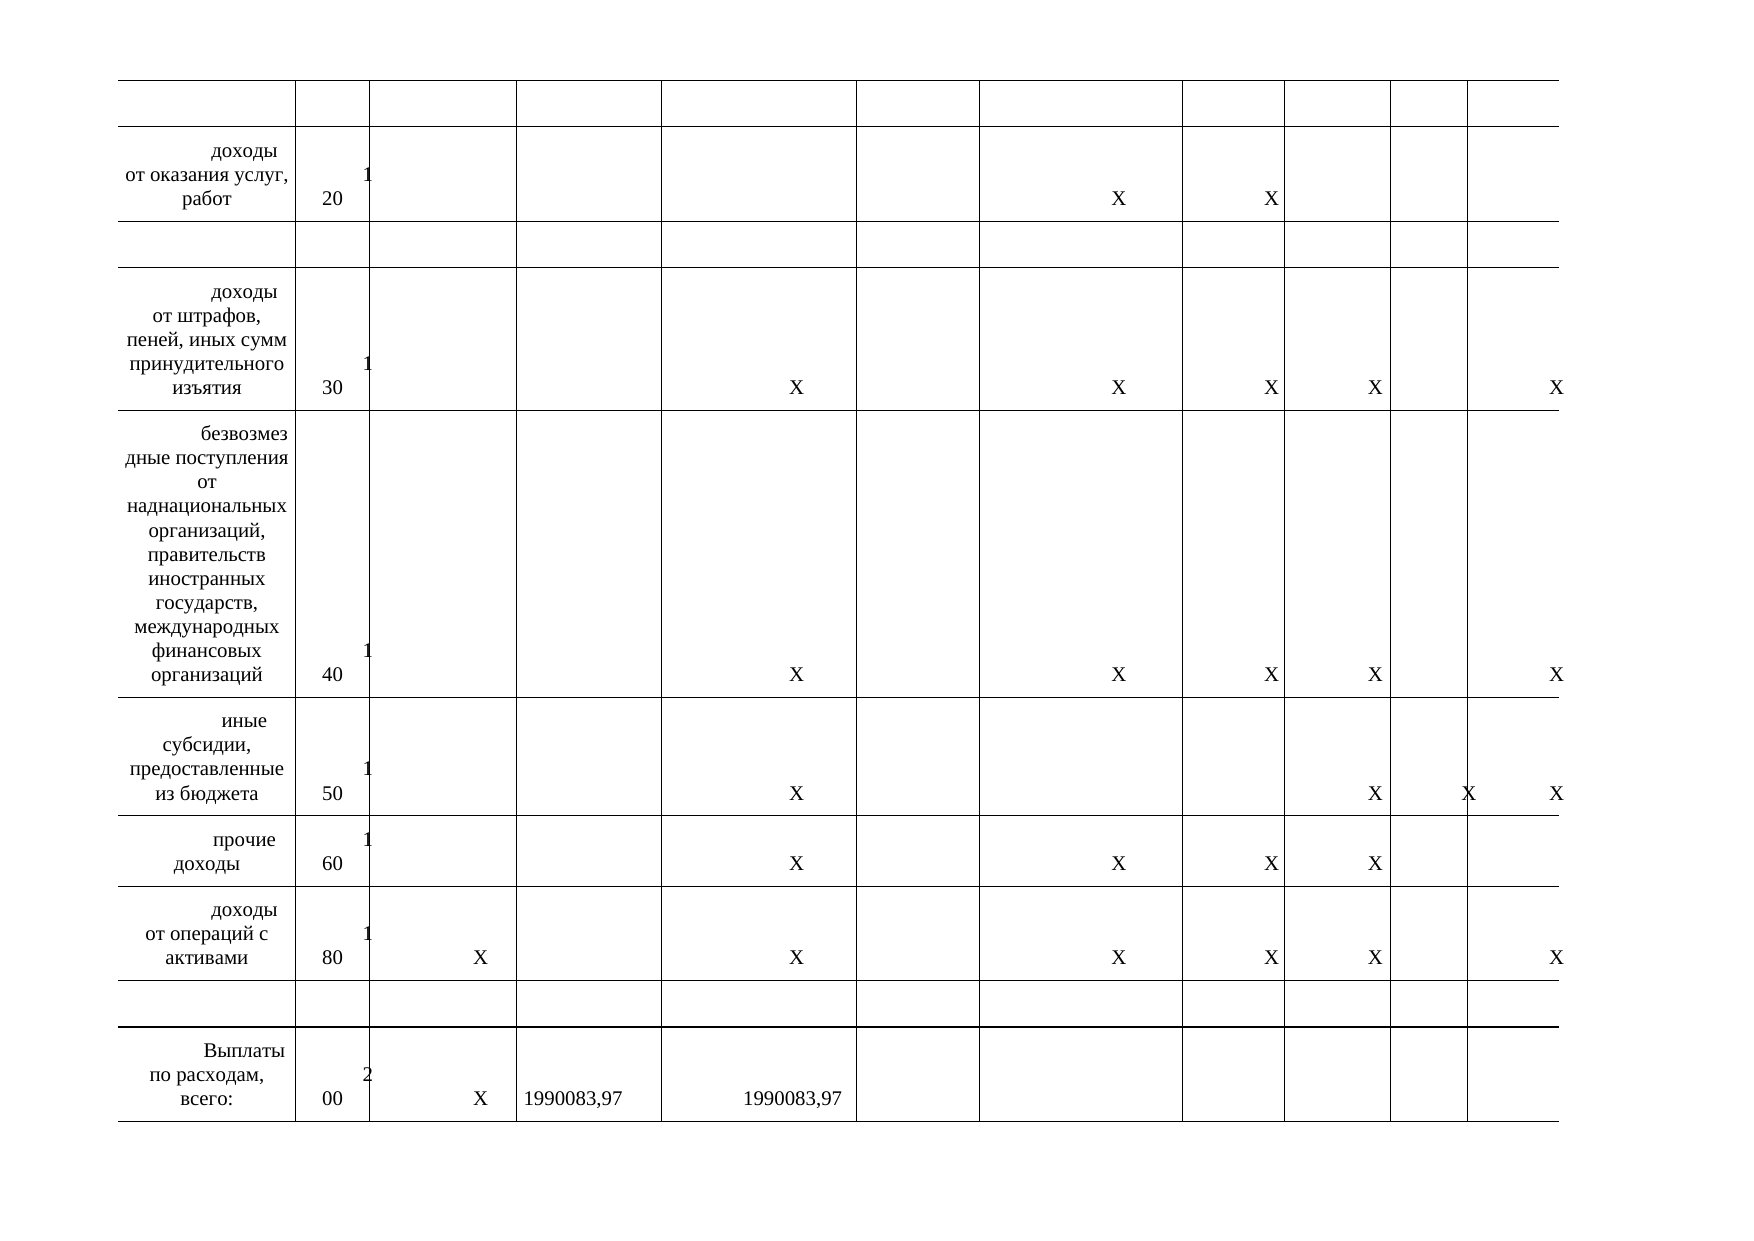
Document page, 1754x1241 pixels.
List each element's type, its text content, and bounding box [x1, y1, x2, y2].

table_cell [1391, 411, 1467, 697]
table_cell X [662, 698, 856, 815]
table_cell [1183, 81, 1284, 126]
table_cell [1391, 268, 1467, 409]
table_cell X [1183, 887, 1284, 980]
table_cell [857, 127, 979, 221]
table_cell доходы от операций с активами [118, 887, 295, 980]
table_cell X [1183, 411, 1284, 697]
table_cell [662, 127, 856, 221]
table_cell [370, 981, 516, 1026]
table_cell [1285, 81, 1390, 126]
table_cell [980, 1028, 1182, 1121]
table_cell [1183, 698, 1284, 815]
table_cell [857, 1028, 979, 1121]
table_cell доходы от оказания услуг, работ [118, 127, 295, 221]
table_cell [857, 887, 979, 980]
table_cell [370, 222, 516, 267]
table_cell 140 [296, 411, 369, 697]
table_cell [1391, 816, 1467, 886]
table_cell X [980, 816, 1182, 886]
table_cell [980, 981, 1182, 1026]
table_cell [118, 222, 295, 267]
table_cell [370, 411, 516, 697]
table_cell [1391, 1028, 1467, 1121]
table_cell [296, 981, 369, 1026]
table_cell X [662, 268, 856, 409]
table_cell [662, 222, 856, 267]
table_cell [1391, 222, 1467, 267]
table_cell [370, 81, 516, 126]
table_cell доходы от штрафов, пеней, иных сумм принудительного изъятия [118, 268, 295, 409]
table_cell X [1285, 411, 1390, 697]
table_cell X [1468, 887, 1559, 980]
table_cell [1285, 127, 1390, 221]
table_cell X [1285, 268, 1390, 409]
table_cell [662, 81, 856, 126]
table_cell [1183, 222, 1284, 267]
table_cell X [1468, 698, 1559, 815]
table_cell [517, 81, 661, 126]
table_cell [1468, 816, 1559, 886]
table_cell X [1285, 887, 1390, 980]
table_cell иные субсидии, предоставленные из бюджета [118, 698, 295, 815]
table_cell [1391, 887, 1467, 980]
table_cell безвозмездные поступления от наднациональных организаций, правительств иностранных государств, международных финансовых организаций [118, 411, 295, 697]
table_cell [118, 81, 295, 126]
table_cell [1468, 81, 1559, 126]
table_cell 120 [296, 127, 369, 221]
table_cell X [1468, 268, 1559, 409]
table_cell [370, 268, 516, 409]
table_cell [370, 127, 516, 221]
table_cell X [1468, 411, 1559, 697]
table_cell 200 [296, 1028, 369, 1121]
table_cell прочие доходы [118, 816, 295, 886]
table_cell Выплаты по расходам, всего: [118, 1028, 295, 1121]
table_cell [118, 981, 295, 1026]
table_cell X [370, 1028, 516, 1121]
table_cell [857, 222, 979, 267]
table_cell 180 [296, 887, 369, 980]
table_cell 160 [296, 816, 369, 886]
table_cell [857, 981, 979, 1026]
table_cell [296, 222, 369, 267]
table_cell 1990083,97 [517, 1028, 661, 1121]
table_cell [517, 411, 661, 697]
table_cell [517, 268, 661, 409]
table_cell [1391, 981, 1467, 1026]
table_cell 130 [296, 268, 369, 409]
table_cell 150 [296, 698, 369, 815]
table_cell [1391, 81, 1467, 126]
table_cell [1391, 127, 1467, 221]
table_cell X [662, 887, 856, 980]
table_cell [980, 698, 1182, 815]
table_cell [1183, 981, 1284, 1026]
table_cell X [370, 887, 516, 980]
table_cell [980, 81, 1182, 126]
table_cell [1468, 1028, 1559, 1121]
table_cell [1285, 1028, 1390, 1121]
table_cell X [1285, 698, 1390, 815]
table_cell X [1285, 816, 1390, 886]
table_cell X [1183, 816, 1284, 886]
table_cell [662, 981, 856, 1026]
table_cell [296, 81, 369, 126]
table_cell [370, 698, 516, 815]
table_cell [517, 698, 661, 815]
table_cell X [662, 816, 856, 886]
table_cell [517, 127, 661, 221]
table_cell [1183, 1028, 1284, 1121]
table_cell [517, 816, 661, 886]
table_cell [1285, 981, 1390, 1026]
table_cell [857, 698, 979, 815]
table_cell [857, 268, 979, 409]
table_cell [857, 81, 979, 126]
table_cell X [1391, 698, 1467, 815]
table_cell [517, 887, 661, 980]
table_cell [1468, 222, 1559, 267]
table_cell X [662, 411, 856, 697]
table_cell [1285, 222, 1390, 267]
table_cell [517, 222, 661, 267]
table_cell X [980, 887, 1182, 980]
table_cell [1468, 127, 1559, 221]
table_cell X [980, 127, 1182, 221]
table_cell [857, 411, 979, 697]
table_cell X [980, 411, 1182, 697]
table_cell X [1183, 127, 1284, 221]
table_cell [517, 981, 661, 1026]
table_cell X [980, 268, 1182, 409]
table_cell [1468, 981, 1559, 1026]
table_cell 1990083,97 [662, 1028, 856, 1121]
table_cell [370, 816, 516, 886]
table_cell [980, 222, 1182, 267]
table_cell X [1183, 268, 1284, 409]
table_cell [857, 816, 979, 886]
